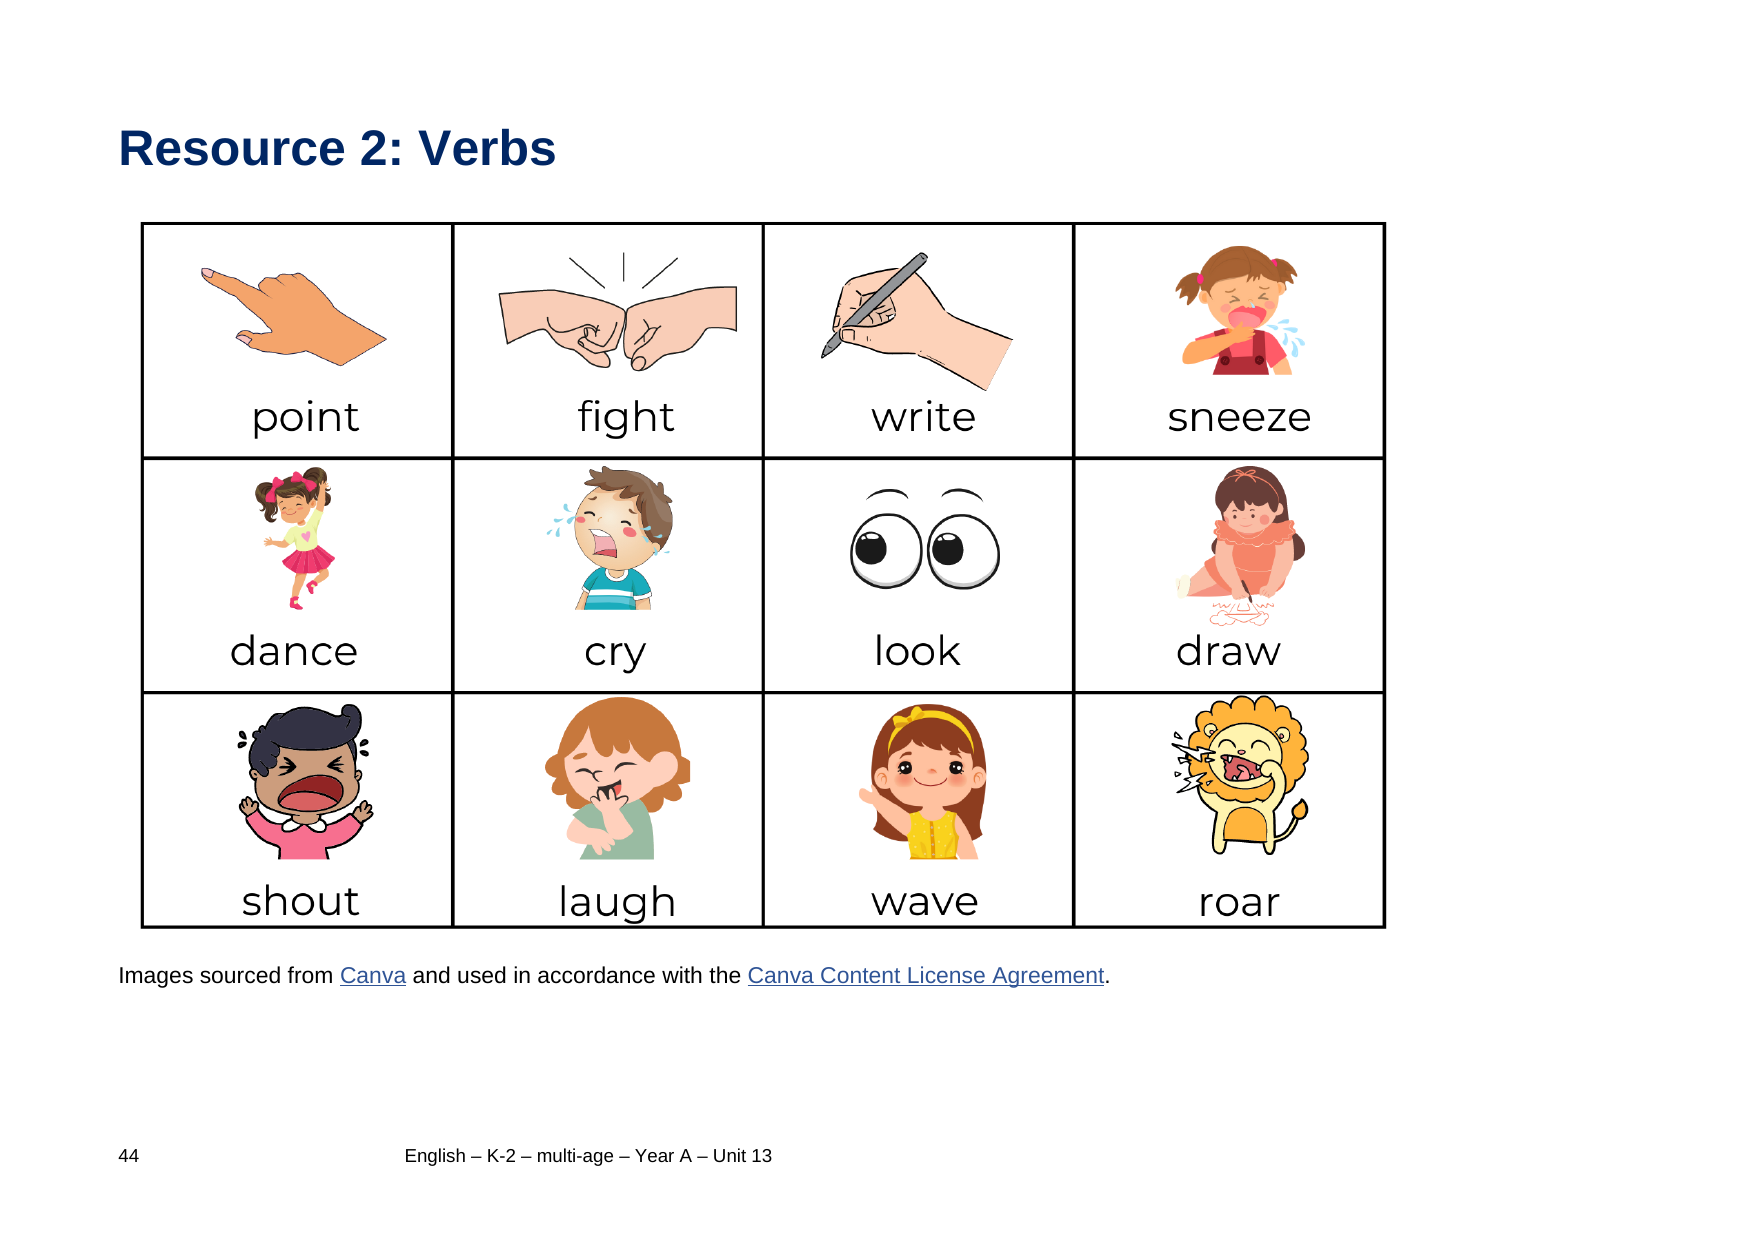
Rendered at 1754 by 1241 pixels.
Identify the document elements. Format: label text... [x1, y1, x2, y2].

text Images sourced from Canva and used in accordance with the Canva Content License Agreement. [118, 962, 1636, 988]
subtitle Resource 2: Verbs [118, 118, 1636, 176]
picture [118, 214, 1408, 938]
